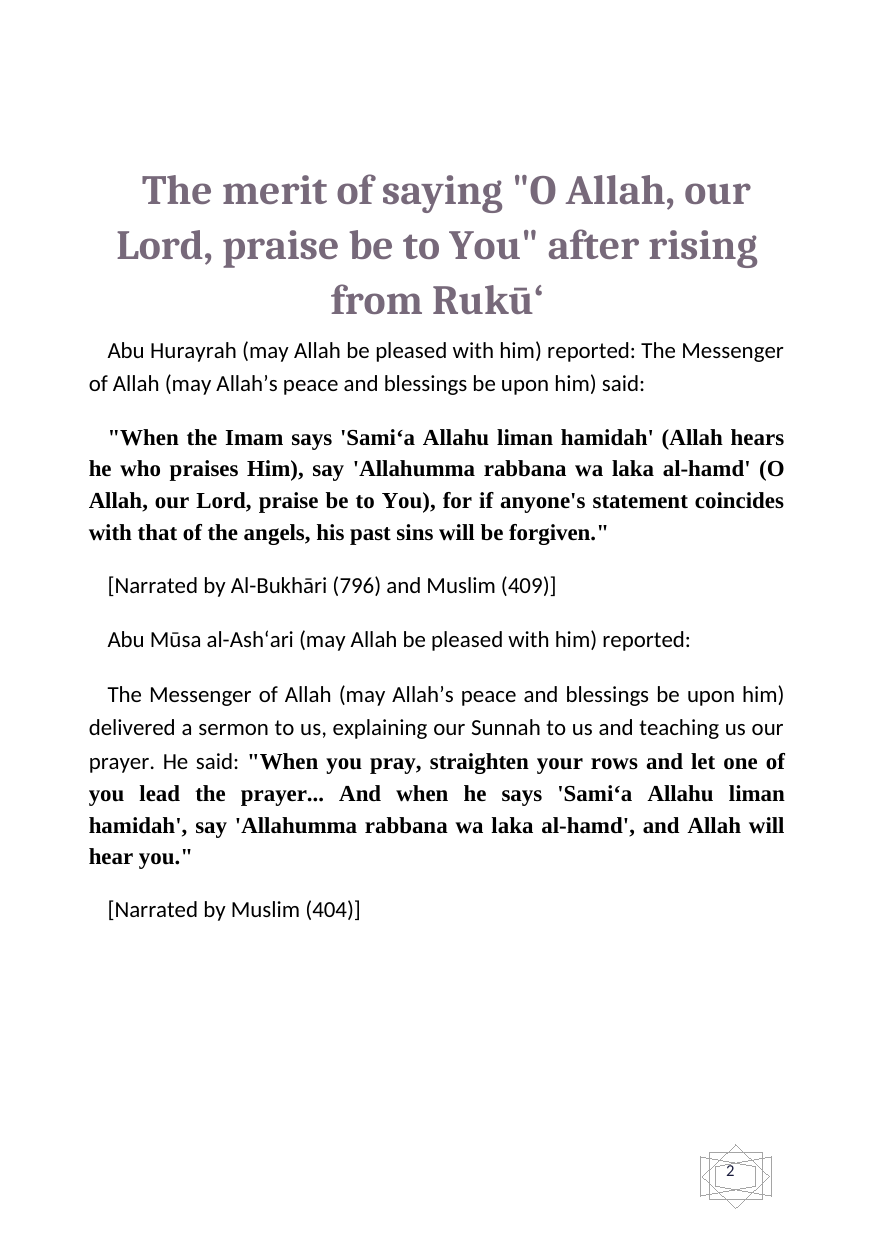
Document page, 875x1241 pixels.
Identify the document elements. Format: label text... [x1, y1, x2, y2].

text Abu Hurayrah (may Allah be pleased with him) reported: The Messenger of Allah (may Allah’s peace and blessings be upon him) said: [88, 336, 786, 398]
text [Narrated by Al-Bukhāri (796) and Muslim (409)] [88, 571, 786, 599]
text [Narrated by Muslim (404)] [88, 896, 786, 924]
text Abu Mūsa al-Ash‘ari (may Allah be pleased with him) reported: [88, 625, 786, 653]
text The Messenger of Allah (may Allah’s peace and blessings be upon him) delivered a sermon to us, explaining our Sunnah to us and teaching us our prayer. He said: "When you pray, straighten your rows and let one of you lead the prayer... And when he says 'Sami‘a Allahu liman hamidah', say 'Allahumma rabbana wa laka al-hamd', and Allah will hear you." [88, 680, 786, 869]
subtitle The merit of saying "O Allah, our Lord, praise be to You" after rising from Rukū‘ [88, 167, 786, 325]
text "When the Imam says 'Sami‘a Allahu liman hamidah' (Allah hears he who praises Him), say 'Allahumma rabbana wa laka al-hamd' (O Allah, our Lord, praise be to You), for if anyone's statement coincides with that of the angels, his past sins will be forgiven." [88, 424, 786, 545]
